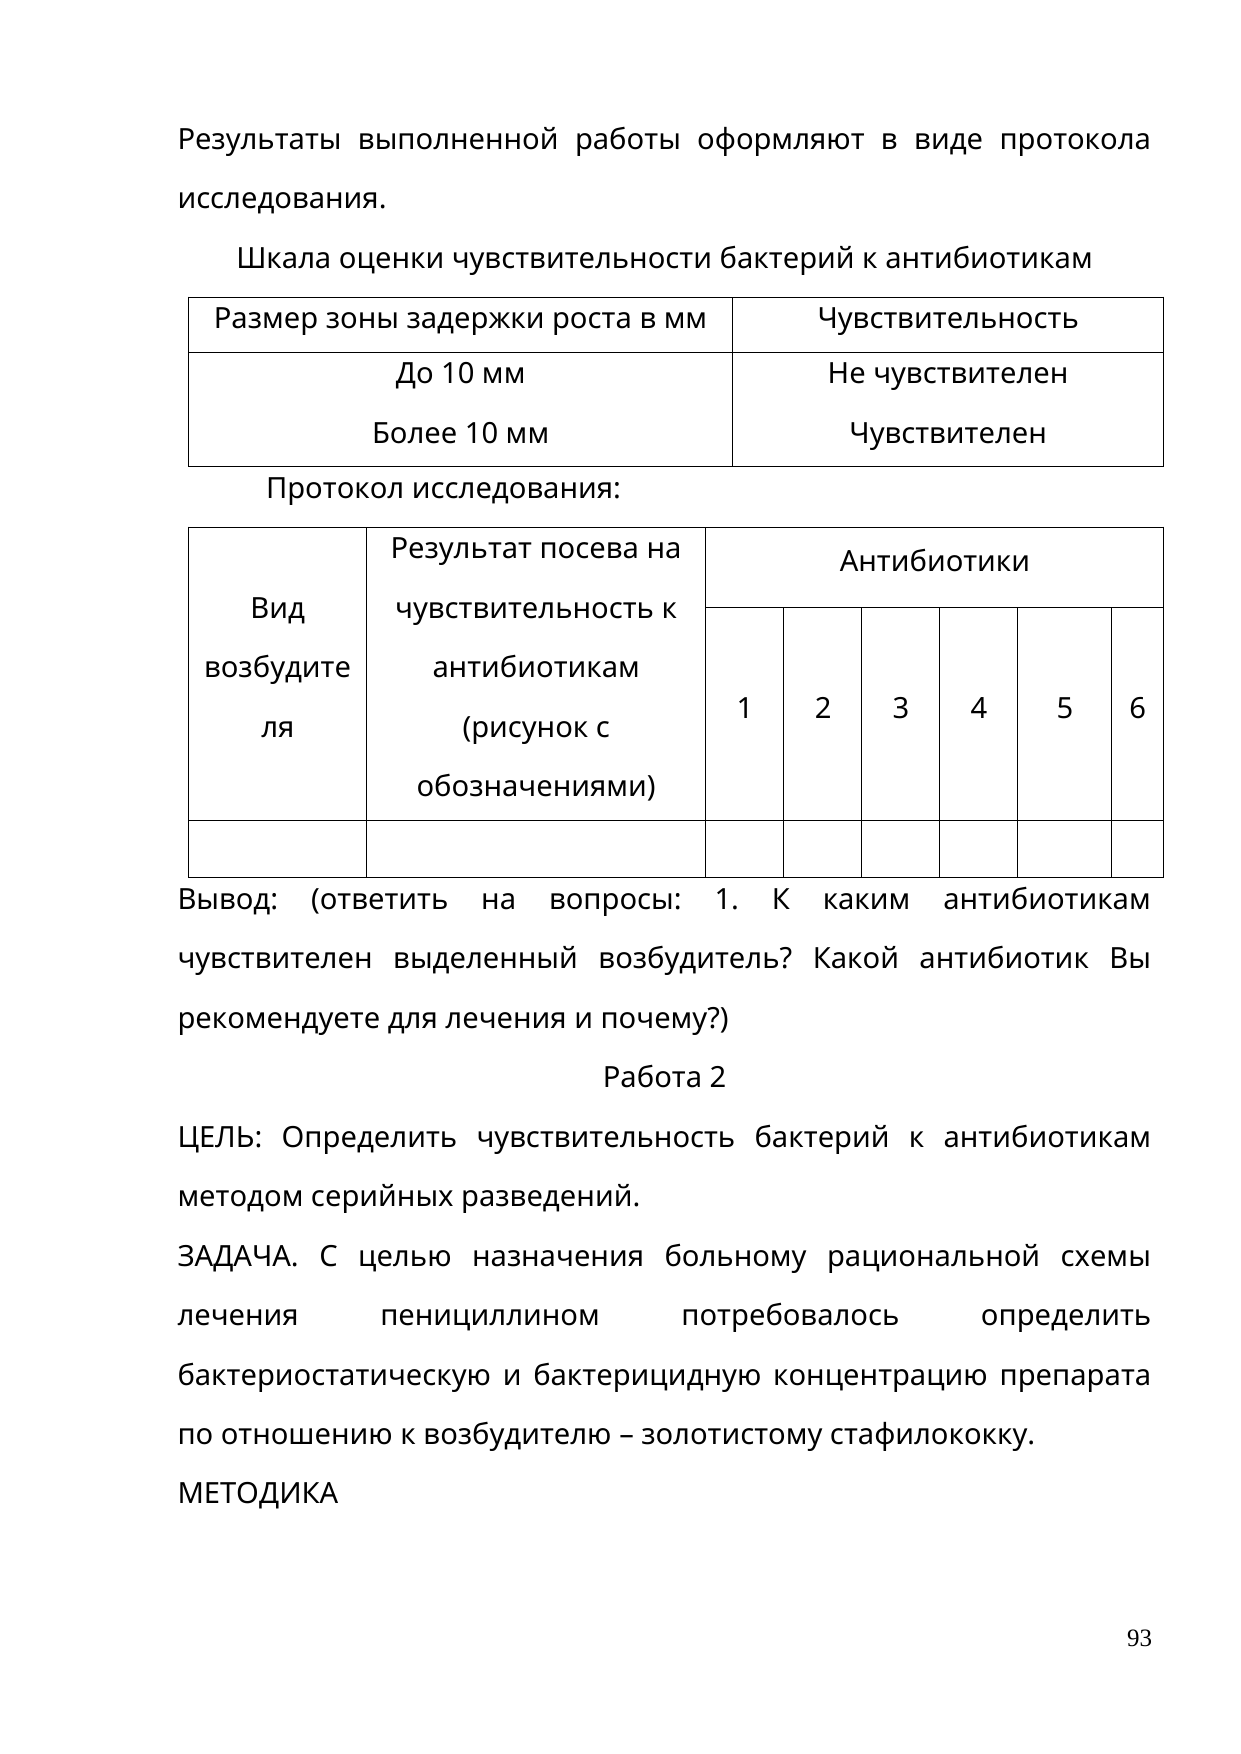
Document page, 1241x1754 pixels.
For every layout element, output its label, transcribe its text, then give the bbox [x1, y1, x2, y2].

text Вывод: (ответить на вопросы: 1. К каким антибиотикам чувствителен выделенный возбудитель? Какой антибиотик Вы рекомендуете для лечения и почему?) [177, 878, 1152, 1037]
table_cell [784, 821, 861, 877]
text МЕТОДИКА [177, 1473, 1152, 1512]
text Работа 2 [177, 1056, 1152, 1096]
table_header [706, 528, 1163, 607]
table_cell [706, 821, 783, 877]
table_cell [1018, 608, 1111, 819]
text Шкала оценки чувствительности бактерий к антибиотикам [177, 237, 1152, 277]
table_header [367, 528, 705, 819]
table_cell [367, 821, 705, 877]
text Результаты выполненной работы оформляют в виде протокола исследования. [177, 118, 1152, 217]
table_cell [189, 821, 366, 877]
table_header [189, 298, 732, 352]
text ЦЕЛЬ: Определить чувствительность бактерий к антибиотикам методом серийных разведений. [177, 1116, 1152, 1215]
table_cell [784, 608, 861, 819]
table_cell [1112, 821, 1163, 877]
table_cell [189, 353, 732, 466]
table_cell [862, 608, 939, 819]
text ЗАДАЧА. С целью назначения больному рациональной схемы лечения пенициллином потребовалось определить бактериостатическую и бактерицидную концентрацию препарата по отношению к возбудителю – золотистому стафилококку. [177, 1235, 1152, 1453]
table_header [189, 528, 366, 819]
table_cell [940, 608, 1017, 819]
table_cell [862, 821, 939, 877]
text Протокол исследования: [177, 467, 1152, 507]
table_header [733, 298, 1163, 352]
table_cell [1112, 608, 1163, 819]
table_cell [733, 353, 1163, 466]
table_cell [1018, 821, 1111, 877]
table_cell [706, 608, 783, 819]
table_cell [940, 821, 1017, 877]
